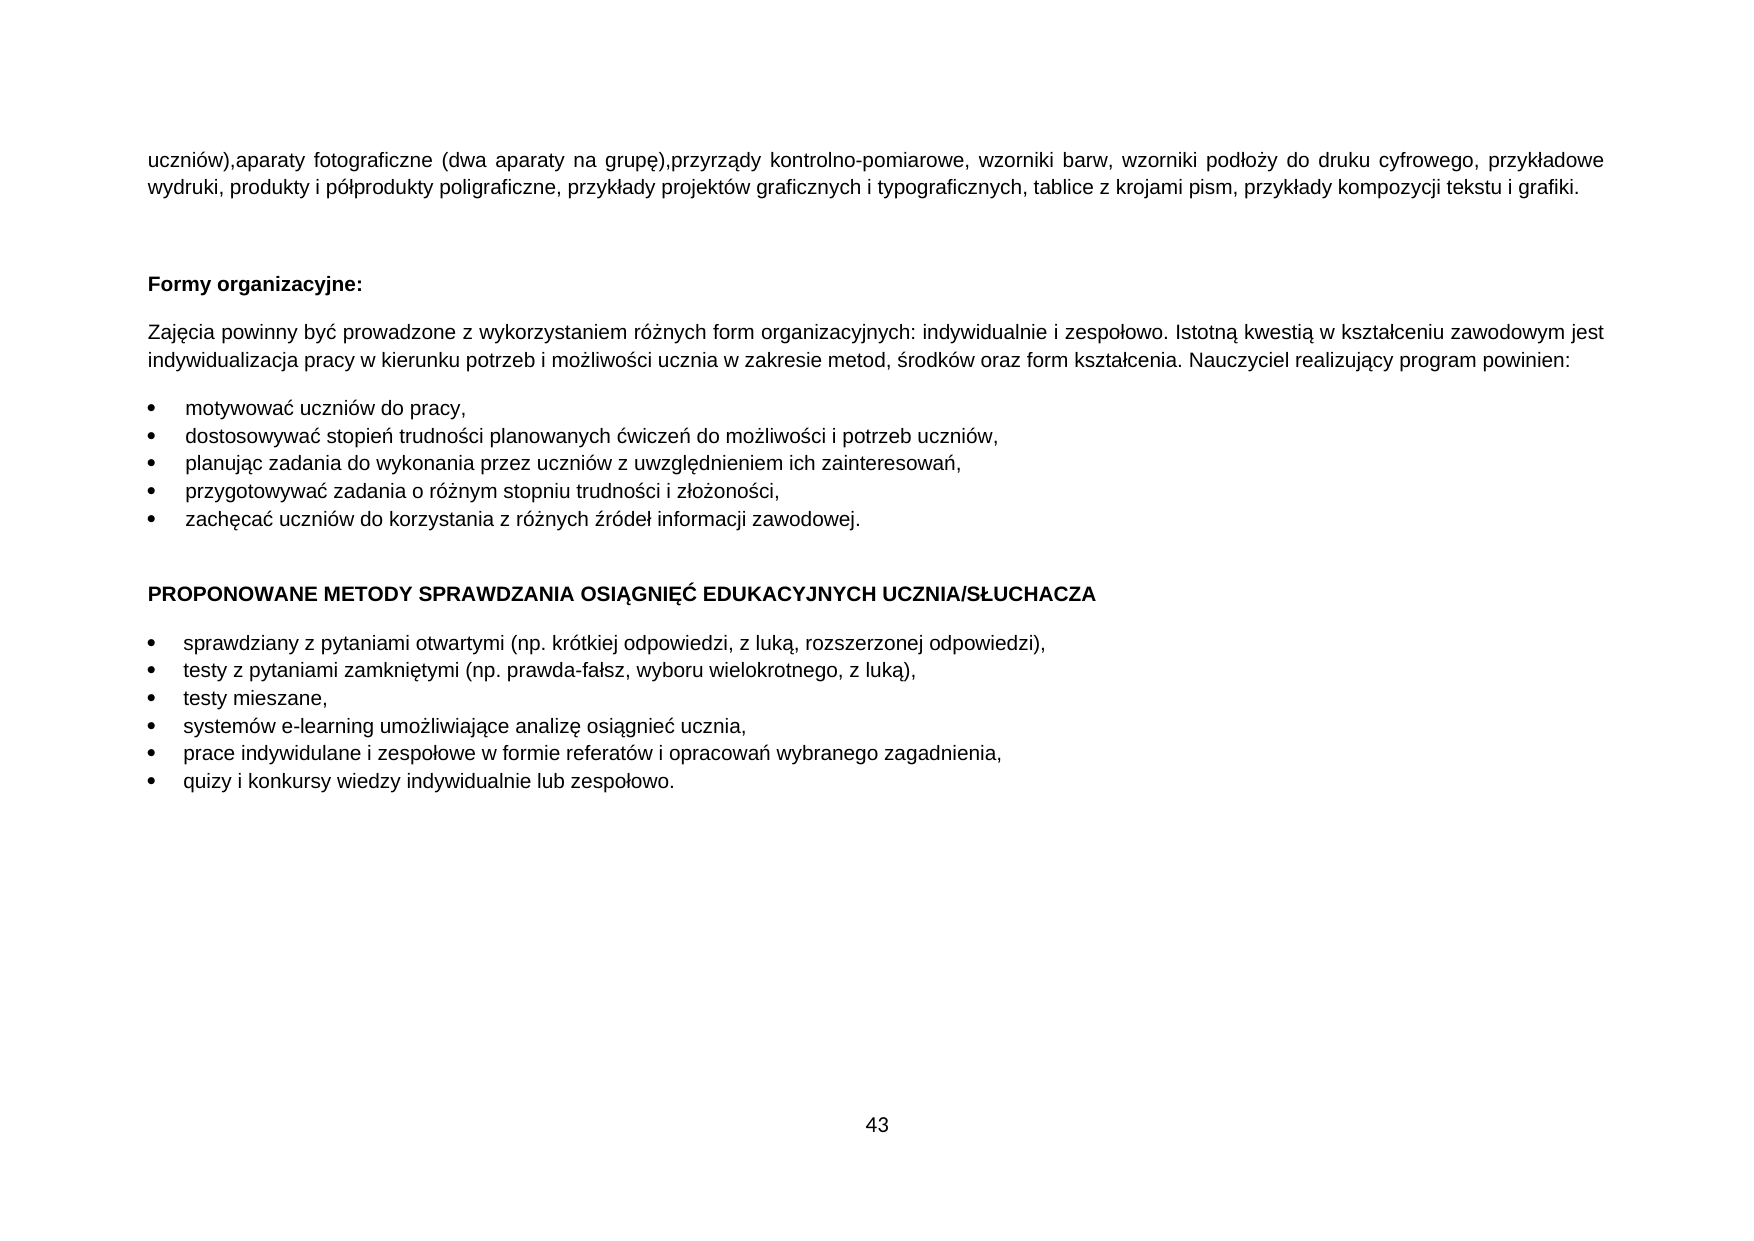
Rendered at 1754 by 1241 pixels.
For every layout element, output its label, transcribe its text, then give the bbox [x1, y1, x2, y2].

list prace indywidulane i zespołowe w formie referatów i opracowań wybranego zagadnienia, [148, 741, 1606, 765]
list przygotowywać zadania o różnym stopniu trudności i złożoności, [148, 479, 1606, 503]
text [148, 148, 1606, 199]
list testy z pytaniami zamkniętymi (np. prawda-fałsz, wyboru wielokrotnego, z luką), [148, 658, 1606, 682]
text PROPONOWANE METODY SPRAWDZANIA OSIĄGNIĘĆ EDUKACYJNYCH UCZNIA/SŁUCHACZA [148, 582, 1606, 606]
list systemów e-learning umożliwiające analizę osiągnieć ucznia, [148, 713, 1606, 737]
list dostosowywać stopień trudności planowanych ćwiczeń do możliwości i potrzeb uczniów, [148, 423, 1606, 448]
list motywować uczniów do pracy, [148, 396, 1606, 420]
list sprawdziany z pytaniami otwartymi (np. krótkiej odpowiedzi, z luką, rozszerzonej odpowiedzi), [148, 631, 1606, 655]
text Zajęcia powinny być prowadzone z wykorzystaniem różnych form organizacyjnych: indywidualnie i zespołowo. Istotną kwestią w kształceniu zawodowym jest indywidualizacja pracy w kierunku potrzeb i możliwości ucznia w zakresie metod, środków oraz form kształcenia. Nauczyciel realizujący program powinien: [148, 320, 1606, 372]
list planując zadania do wykonania przez uczniów z uwzględnieniem ich zainteresowań, [148, 451, 1606, 475]
list zachęcać uczniów do korzystania z różnych źródeł informacji zawodowej. [148, 506, 1606, 530]
list quizy i konkursy wiedzy indywidualnie lub zespołowo. [148, 769, 1606, 793]
list testy mieszane, [148, 686, 1606, 710]
text Formy organizacyjne: [148, 272, 1606, 296]
